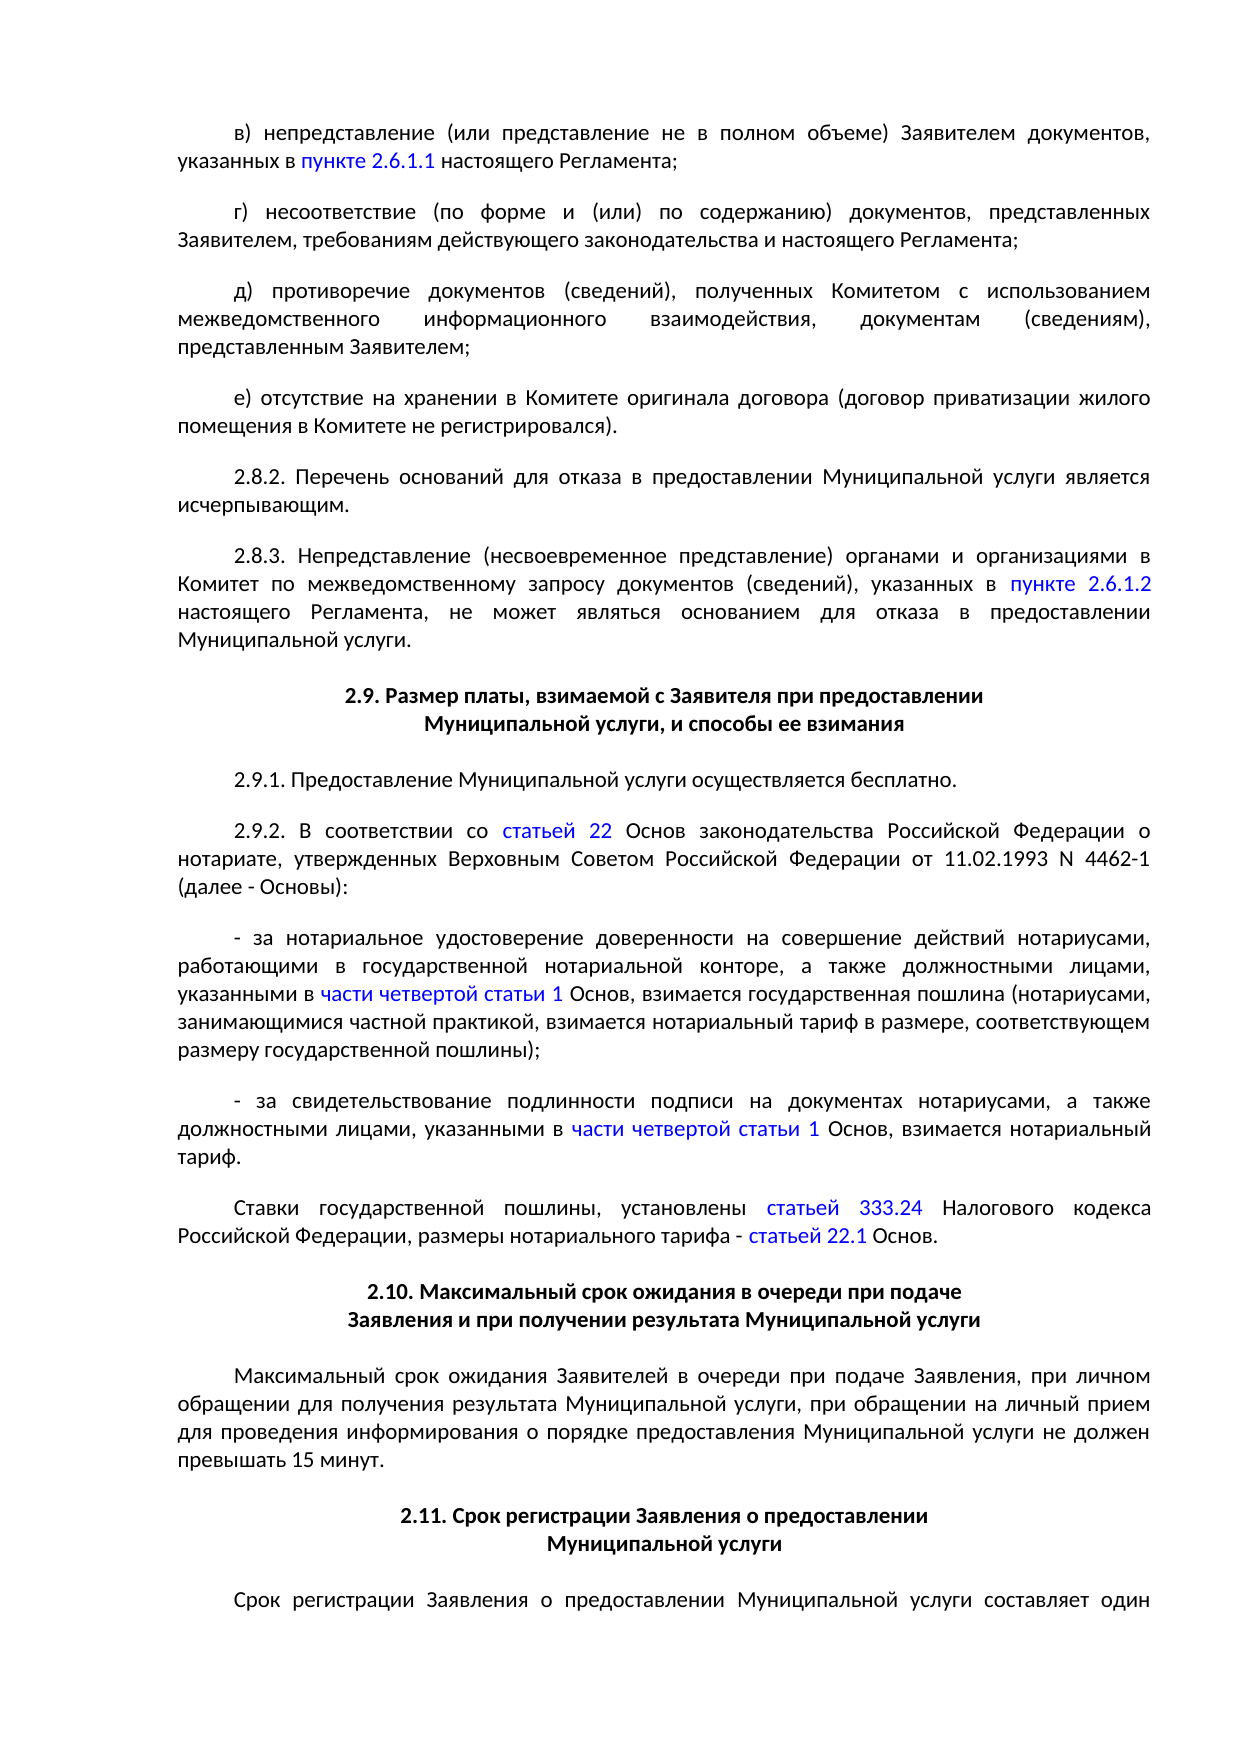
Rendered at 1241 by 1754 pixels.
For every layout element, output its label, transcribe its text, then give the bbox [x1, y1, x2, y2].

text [177, 1585, 1152, 1613]
title 2.11. Срок регистрации Заявления о предоставлении [177, 1501, 1152, 1529]
text - за свидетельствование подлинности подписи на документах нотариусами, а также должностными лицами, указанными в части четвертой статьи 1 Основ, взимается нотариальный тариф. [177, 1086, 1152, 1170]
text 2.8.2. Перечень оснований для отказа в предоставлении Муниципальной услуги является исчерпывающим. [177, 462, 1152, 518]
text в) непредставление (или представление не в полном объеме) Заявителем документов, указанных в пункте 2.6.1.1 настоящего Регламента; [177, 118, 1152, 174]
text 2.9.1. Предоставление Муниципальной услуги осуществляется бесплатно. [177, 765, 1152, 793]
text 2.8.3. Непредставление (несвоевременное представление) органами и организациями в Комитет по межведомственному запросу документов (сведений), указанных в пункте 2.6.1.2 настоящего Регламента, не может являться основанием для отказа в предоставлении Муниципальной услуги. [177, 541, 1152, 653]
text - за нотариальное удостоверение доверенности на совершение действий нотариусами, работающими в государственной нотариальной конторе, а также должностными лицами, указанными в части четвертой статьи 1 Основ, взимается государственная пошлина (нотариусами, занимающимися частной практикой, взимается нотариальный тариф в размере, соответствующем размеру государственной пошлины); [177, 923, 1152, 1063]
text г) несоответствие (по форме и (или) по содержанию) документов, представленных Заявителем, требованиям действующего законодательства и настоящего Регламента; [177, 197, 1152, 253]
text д) противоречие документов (сведений), полученных Комитетом с использованием межведомственного информационного взаимодействия, документам (сведениям), представленным Заявителем; [177, 276, 1152, 360]
text 2.9.2. В соответствии со статьей 22 Основ законодательства Российской Федерации о нотариате, утвержденных Верховным Советом Российской Федерации от 11.02.1993 N 4462-1 (далее - Основы): [177, 816, 1152, 900]
title 2.10. Максимальный срок ожидания в очереди при подаче [177, 1277, 1152, 1305]
text Ставки государственной пошлины, установлены статьей 333.24 Налогового кодекса Российской Федерации, размеры нотариального тарифа - статьей 22.1 Основ. [177, 1193, 1152, 1249]
text е) отсутствие на хранении в Комитете оригинала договора (договор приватизации жилого помещения в Комитете не регистрировался). [177, 383, 1152, 439]
text Максимальный срок ожидания Заявителей в очереди при подаче Заявления, при личном обращении для получения результата Муниципальной услуги, при обращении на личный прием для проведения информирования о порядке предоставления Муниципальной услуги не должен превышать 15 минут. [177, 1361, 1152, 1473]
title 2.9. Размер платы, взимаемой с Заявителя при предоставлении [177, 681, 1152, 709]
title Муниципальной услуги [177, 1529, 1152, 1557]
title Заявления и при получении результата Муниципальной услуги [177, 1305, 1152, 1333]
title Муниципальной услуги, и способы ее взимания [177, 709, 1152, 737]
